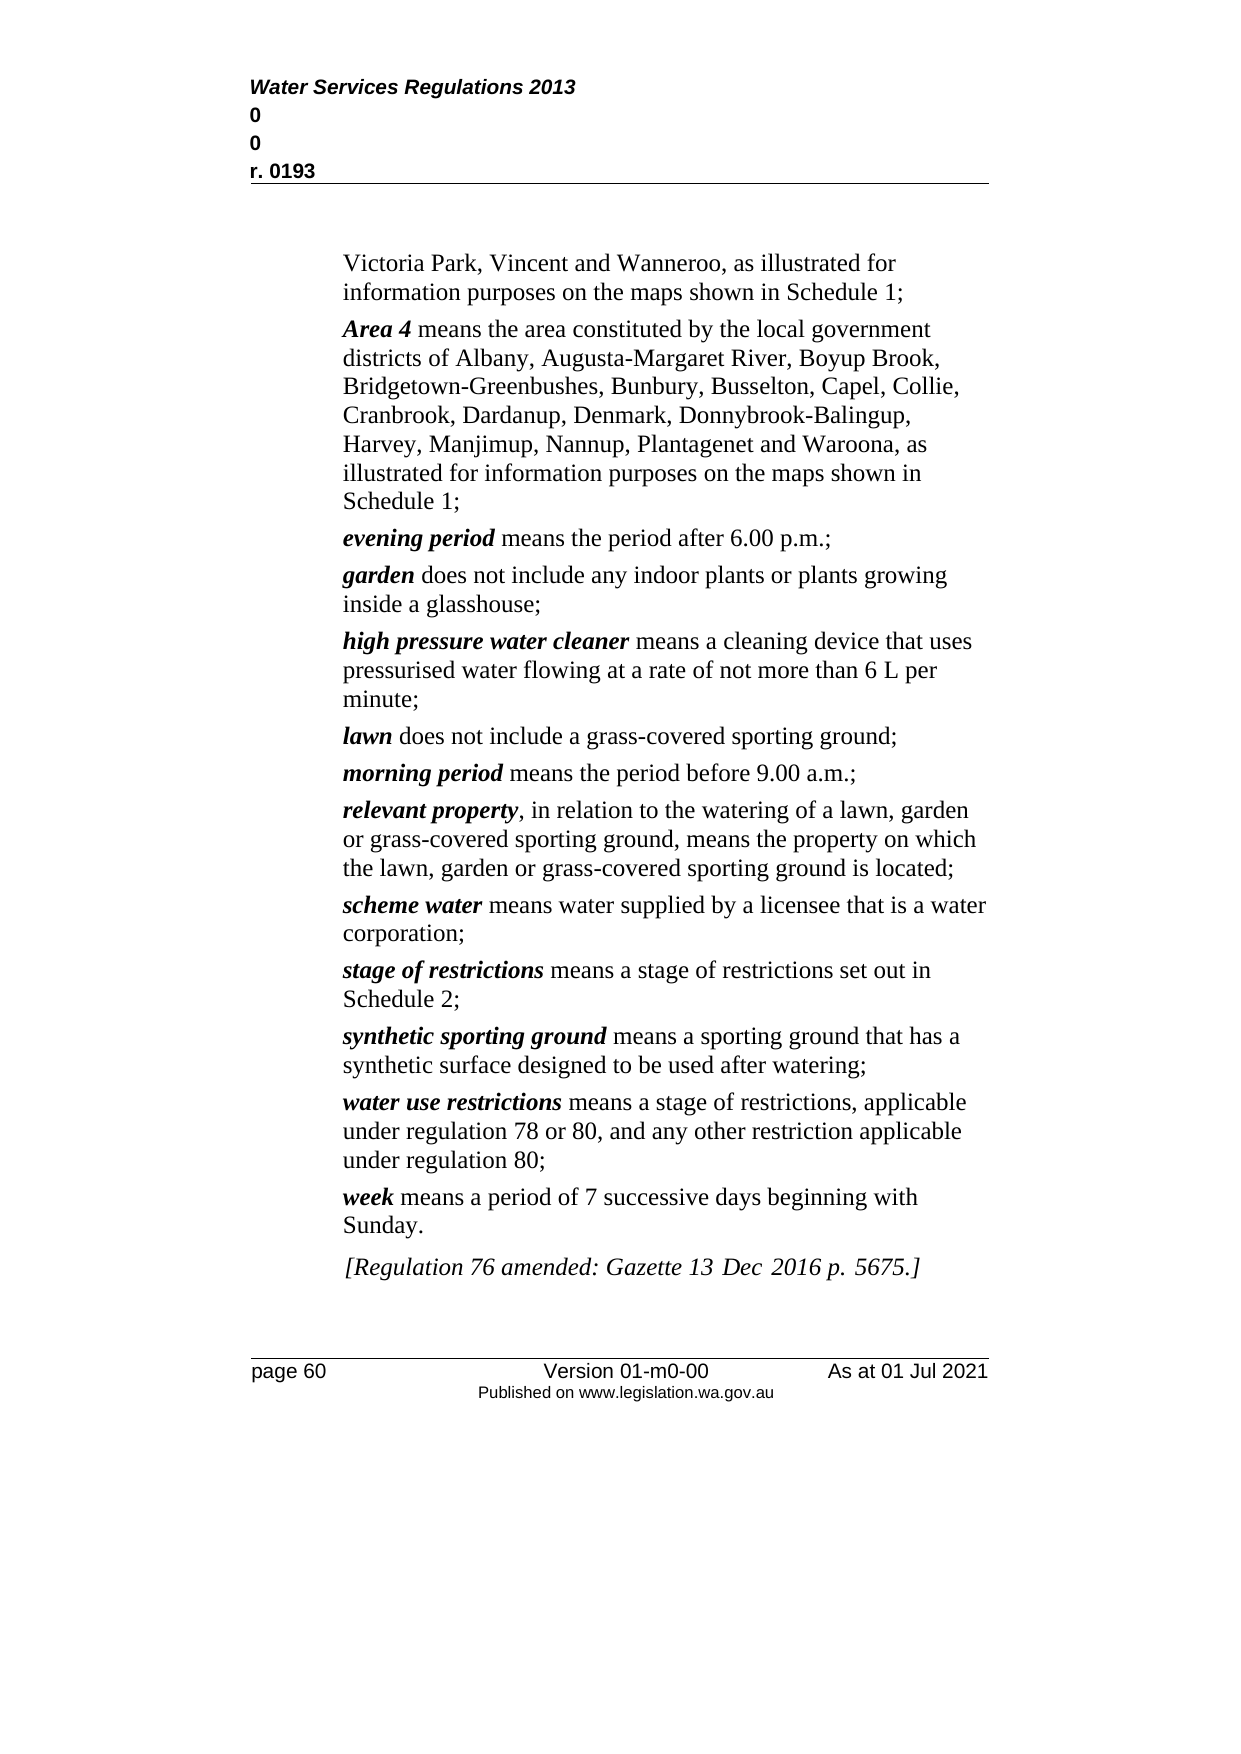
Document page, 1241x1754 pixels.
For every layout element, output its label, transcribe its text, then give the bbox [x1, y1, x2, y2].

text relevant property, in relation to the watering of a lawn, garden or grass-covered sporting ground, means the property on which the lawn, garden or grass-covered sporting ground is located; [251, 795, 989, 881]
text scheme water means water supplied by a licensee that is a water corporation; [251, 890, 989, 947]
text stage of restrictions means a stage of restrictions set out in Schedule 2; [251, 956, 989, 1013]
text high pressure water cleaner means a cleaning device that uses pressurised water flowing at a rate of not more than 6 L per minute; [251, 626, 989, 713]
text water use restrictions means a stage of restrictions, applicable under regulation 78 or 80, and any other restriction applicable under regulation 80; [251, 1087, 989, 1173]
text [Regulation 76 amended: Gazette 13 Dec 2016 p. 5675.] [251, 1252, 989, 1281]
text evening period means the period after 6.00 p.m.; [251, 523, 989, 552]
text Area 4 means the area constituted by the local government districts of Albany, Augusta-Margaret River, Boyup Brook, Bridgetown-Greenbushes, Bunbury, Busselton, Capel, Collie, Cranbrook, Dardanup, Denmark, Donnybrook-Balingup, Harvey, Manjimup, Nannup, Plantagenet and Waroona, as illustrated for information purposes on the maps shown in Schedule 1; [251, 314, 989, 515]
text morning period means the period before 9.00 a.m.; [251, 758, 989, 787]
text garden does not include any indoor plants or plants growing inside a glasshouse; [251, 561, 989, 618]
text synthetic sporting ground means a sporting ground that has a synthetic surface designed to be used after watering; [251, 1021, 989, 1079]
text lawn does not include a grass-covered sporting ground; [251, 721, 989, 750]
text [251, 248, 989, 306]
text week means a period of 7 successive days beginning with Sunday. [251, 1182, 989, 1239]
